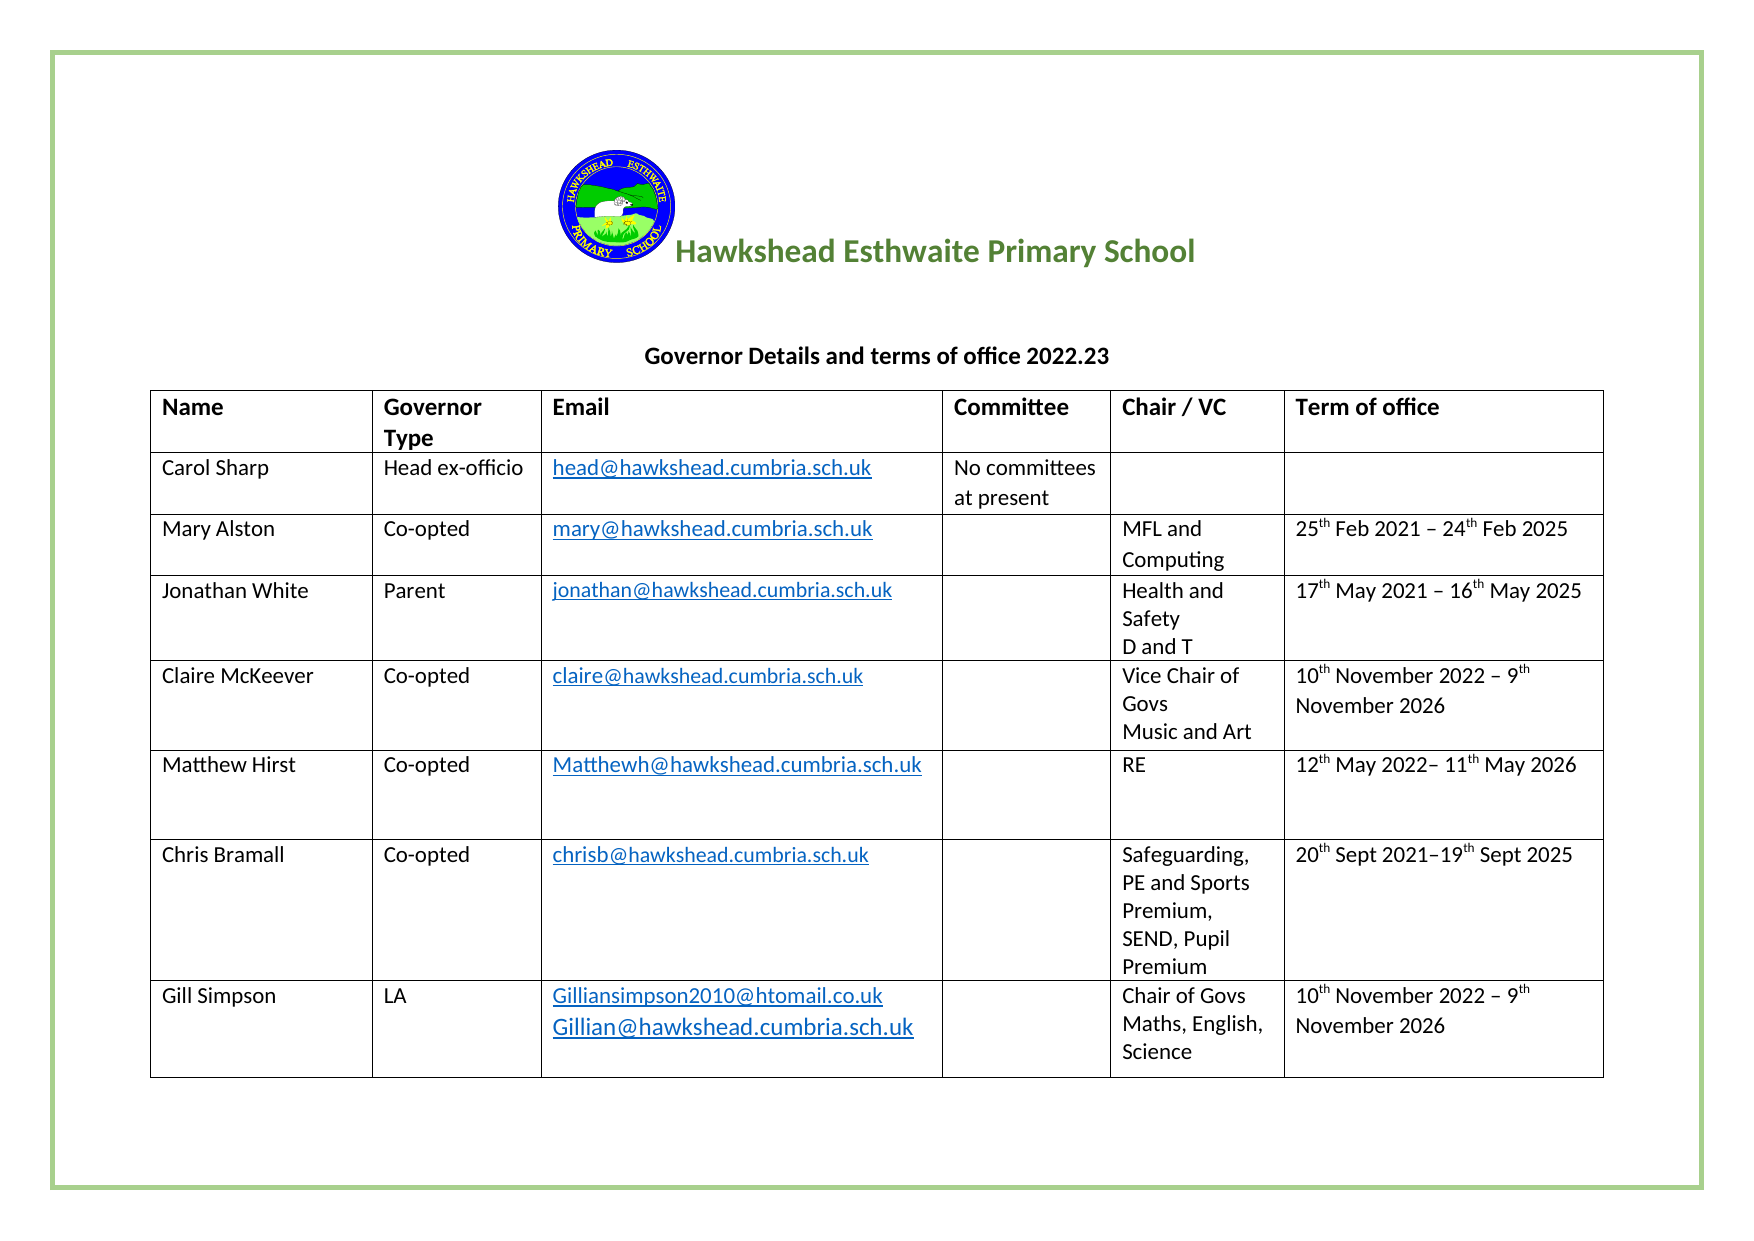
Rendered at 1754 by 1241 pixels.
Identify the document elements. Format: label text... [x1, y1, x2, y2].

table_header Name [151, 391, 372, 452]
table_cell Co-opted [373, 840, 541, 980]
table_cell Vice Chair of Govs Music and Art [1111, 661, 1284, 749]
table_cell Co-opted [373, 751, 541, 839]
text Hawkshead Esthwaite Primary School [150, 150, 1604, 271]
table_cell Matthew Hirst [151, 751, 372, 839]
table_cell [943, 515, 1110, 575]
table_cell chrisb@hawkshead.cumbria.sch.uk [542, 840, 942, 980]
table_cell head@hawkshead.cumbria.sch.uk [542, 453, 942, 513]
table_cell 20th Sept 2021–19th Sept 2025 [1285, 840, 1603, 980]
table_cell jonathan@hawkshead.cumbria.sch.uk [542, 576, 942, 660]
table_cell Chris Bramall [151, 840, 372, 980]
table_cell Gilliansimpson2010@htomail.co.uk Gillian@hawkshead.cumbria.sch.uk [542, 981, 942, 1077]
table_header Chair / VC [1111, 391, 1284, 452]
table_cell Safeguarding, PE and Sports Premium, SEND, Pupil Premium [1111, 840, 1284, 980]
table_cell Mary Alston [151, 515, 372, 575]
table_cell mary@hawkshead.cumbria.sch.uk [542, 515, 942, 575]
table_cell Co-opted [373, 661, 541, 749]
table_cell 10th November 2022 – 9th November 2026 [1285, 661, 1603, 749]
table_cell 25th Feb 2021 – 24th Feb 2025 [1285, 515, 1603, 575]
table_cell [943, 981, 1110, 1077]
table_header Governor Type [373, 391, 541, 452]
table_cell Carol Sharp [151, 453, 372, 513]
table_header Term of office [1285, 391, 1603, 452]
table_cell Parent [373, 576, 541, 660]
table_cell 12th May 2022– 11th May 2026 [1285, 751, 1603, 839]
table_cell Matthewh@hawkshead.cumbria.sch.uk [542, 751, 942, 839]
table_cell RE [1111, 751, 1284, 839]
table_cell [1285, 453, 1603, 513]
table_cell 17th May 2021 – 16th May 2025 [1285, 576, 1603, 660]
table_cell No committees at present [943, 453, 1110, 513]
table_cell Co-opted [373, 515, 541, 575]
table_header Committee [943, 391, 1110, 452]
table_cell 10th November 2022 – 9th November 2026 [1285, 981, 1603, 1077]
table_cell claire@hawkshead.cumbria.sch.uk [542, 661, 942, 749]
table_cell MFL and Computing [1111, 515, 1284, 575]
table_cell Claire McKeever [151, 661, 372, 749]
table_cell [943, 840, 1110, 980]
table_cell [943, 576, 1110, 660]
table_cell Head ex-officio [373, 453, 541, 513]
table_header Email [542, 391, 942, 452]
table_cell Gill Simpson [151, 981, 372, 1077]
table_cell [943, 661, 1110, 749]
table_cell [943, 751, 1110, 839]
table_cell Jonathan White [151, 576, 372, 660]
table_cell Chair of Govs Maths, English, Science [1111, 981, 1284, 1077]
table_cell LA [373, 981, 541, 1077]
text Governor Details and terms of office 2022.23 [150, 341, 1604, 371]
table_cell [1111, 453, 1284, 513]
table_cell Health and Safety D and T [1111, 576, 1284, 660]
